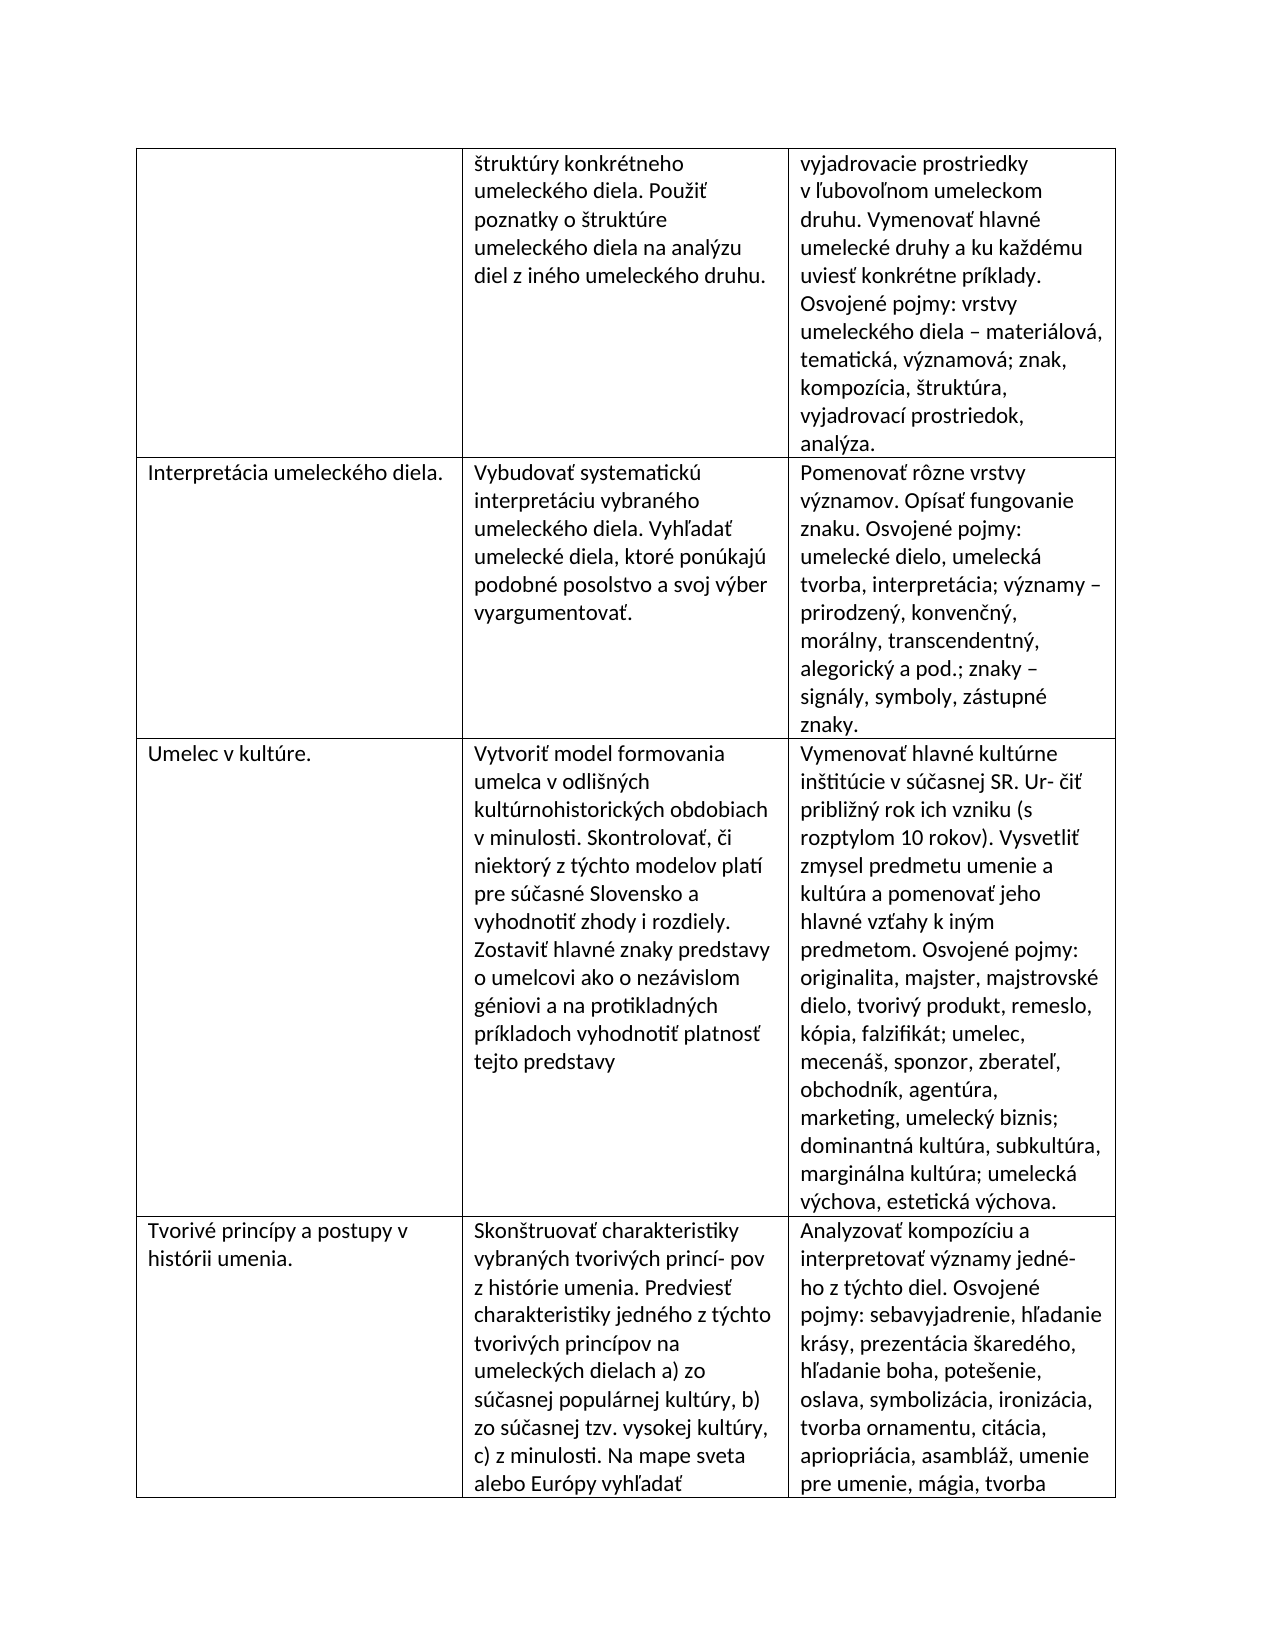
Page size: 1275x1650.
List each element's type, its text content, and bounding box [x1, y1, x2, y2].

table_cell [463, 1217, 788, 1497]
table_cell Umelec v kultúre. [137, 739, 462, 1216]
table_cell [137, 149, 462, 457]
table_cell Vytvoriť model formovania umelca v odlišných kultúrnohistorických obdobiach v minulosti. Skontrolovať, či niektorý z týchto modelov platí pre súčasné Slovensko a vyhodnotiť zhody i rozdiely. Zostaviť hlavné znaky predstavy o umelcovi ako o nezávislom géniovi a na protikladných príkladoch vyhodnotiť platnosť tejto predstavy [463, 739, 788, 1216]
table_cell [137, 1217, 462, 1497]
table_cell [789, 149, 1115, 457]
table_cell Vybudovať systematickú interpretáciu vybraného umeleckého diela. Vyhľadať umelecké diela, ktoré ponúkajú podobné posolstvo a svoj výber vyargumentovať. [463, 458, 788, 738]
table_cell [463, 149, 788, 457]
table_cell Interpretácia umeleckého diela. [137, 458, 462, 738]
table_cell Vymenovať hlavné kultúrne inštitúcie v súčasnej SR. Ur- čiť približný rok ich vzniku (s rozptylom 10 rokov). Vysvetliť zmysel predmetu umenie a kultúra a pomenovať jeho hlavné vzťahy k iným predmetom. Osvojené pojmy: originalita, majster, majstrovské dielo, tvorivý produkt, remeslo, kópia, falzifikát; umelec, mecenáš, sponzor, zberateľ, obchodník, agentúra, marketing, umelecký biznis; dominantná kultúra, subkultúra, marginálna kultúra; umelecká výchova, estetická výchova. [789, 739, 1115, 1216]
table_cell Pomenovať rôzne vrstvy významov. Opísať fungovanie znaku. Osvojené pojmy: umelecké dielo, umelecká tvorba, interpretácia; významy – prirodzený, konvenčný, morálny, transcendentný, alegorický a pod.; znaky – signály, symboly, zástupné znaky. [789, 458, 1115, 738]
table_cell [789, 1217, 1115, 1497]
